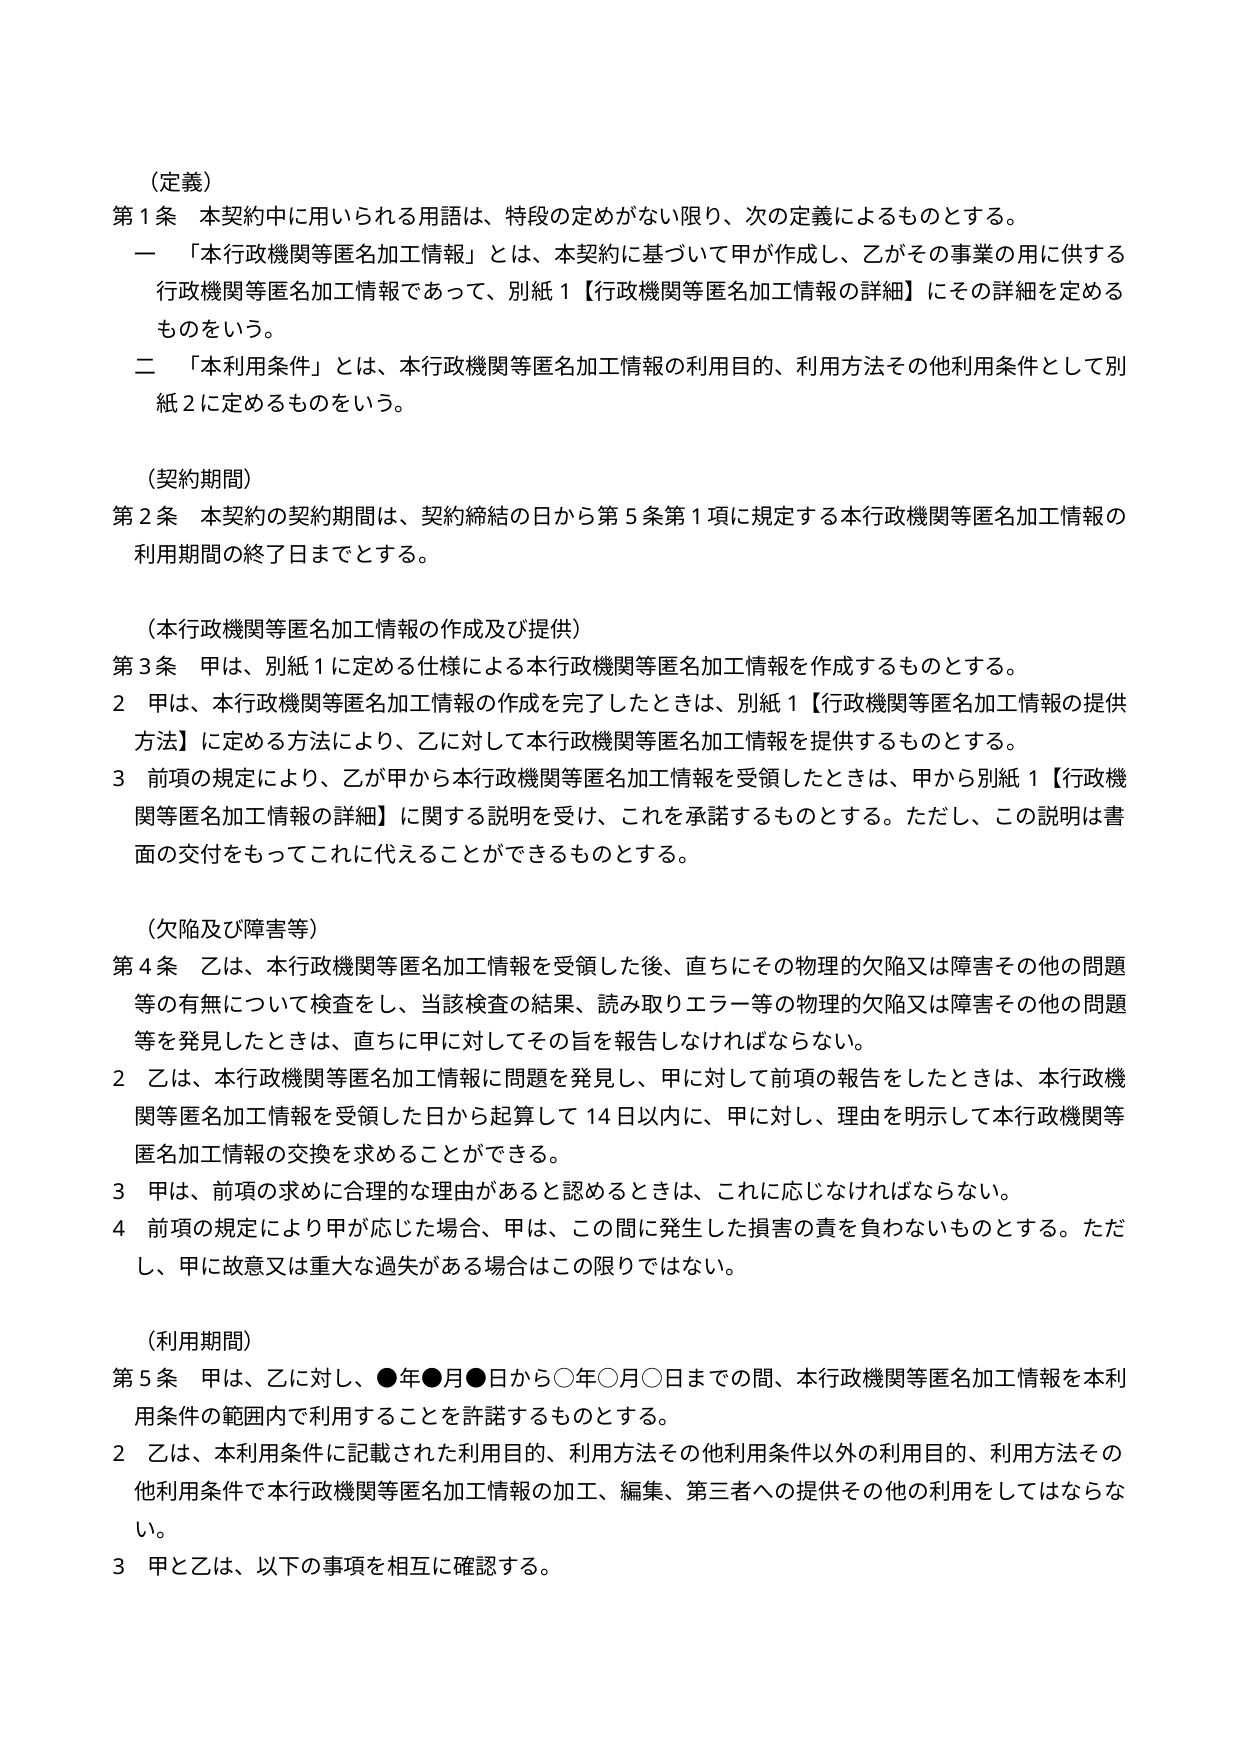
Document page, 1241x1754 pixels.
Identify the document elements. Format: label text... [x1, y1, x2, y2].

text 2 乙は、本利用条件に記載された利用目的、利用方法その他利用条件以外の利用目的、利用方法その他利用条件で本行政機関等匿名加工情報の加工、編集、第三者への提供その他の利用をしてはならない。 [112, 1434, 1128, 1546]
text 3 前項の規定により、乙が甲から本行政機関等匿名加工情報を受領したときは、甲から別紙1【行政機関等匿名加工情報の詳細】に関する説明を受け、これを承諾するものとする。ただし、この説明は書面の交付をもってこれに代えることができるものとする。 [112, 759, 1128, 871]
text （利用期間） [112, 1321, 1128, 1359]
text （本行政機関等匿名加工情報の作成及び提供） [112, 609, 1128, 646]
text 第2条 本契約の契約期間は、契約締結の日から第5条第1項に規定する本行政機関等匿名加工情報の利用期間の終了日までとする。 [112, 496, 1128, 571]
text 4 前項の規定により甲が応じた場合、甲は、この間に発生した損害の責を負わないものとする。ただし、甲に故意又は重大な過失がある場合はこの限りではない。 [112, 1209, 1128, 1284]
text 3 甲と乙は、以下の事項を相互に確認する。 [112, 1546, 1128, 1584]
text （定義） [112, 164, 1128, 196]
text 第3条 甲は、別紙1に定める仕様による本行政機関等匿名加工情報を作成するものとする。 [112, 646, 1128, 684]
text 第4条 乙は、本行政機関等匿名加工情報を受領した後、直ちにその物理的欠陥又は障害その他の問題等の有無について検査をし、当該検査の結果、読み取りエラー等の物理的欠陥又は障害その他の問題等を発見したときは、直ちに甲に対してその旨を報告しなければならない。 [112, 946, 1128, 1059]
text 二 「本利用条件」とは、本行政機関等匿名加工情報の利用目的、利用方法その他利用条件として別紙2に定めるものをいう。 [112, 346, 1128, 421]
text 2 乙は、本行政機関等匿名加工情報に問題を発見し、甲に対して前項の報告をしたときは、本行政機関等匿名加工情報を受領した日から起算して14日以内に、甲に対し、理由を明示して本行政機関等匿名加工情報の交換を求めることができる。 [112, 1059, 1128, 1171]
text 一 「本行政機関等匿名加工情報」とは、本契約に基づいて甲が作成し、乙がその事業の用に供する行政機関等匿名加工情報であって、別紙1【行政機関等匿名加工情報の詳細】にその詳細を定めるものをいう。 [112, 234, 1128, 346]
text 第1条 本契約中に用いられる用語は、特段の定めがない限り、次の定義によるものとする。 [112, 196, 1128, 234]
text （欠陥及び障害等） [134, 909, 1128, 946]
text （契約期間） [112, 459, 1128, 496]
text 2 甲は、本行政機関等匿名加工情報の作成を完了したときは、別紙1【行政機関等匿名加工情報の提供方法】に定める方法により、乙に対して本行政機関等匿名加工情報を提供するものとする。 [112, 684, 1128, 759]
text 3 甲は、前項の求めに合理的な理由があると認めるときは、これに応じなければならない。 [112, 1171, 1128, 1209]
text 第5条 甲は、乙に対し、●年●月●日から○年○月○日までの間、本行政機関等匿名加工情報を本利用条件の範囲内で利用することを許諾するものとする。 [112, 1359, 1128, 1434]
